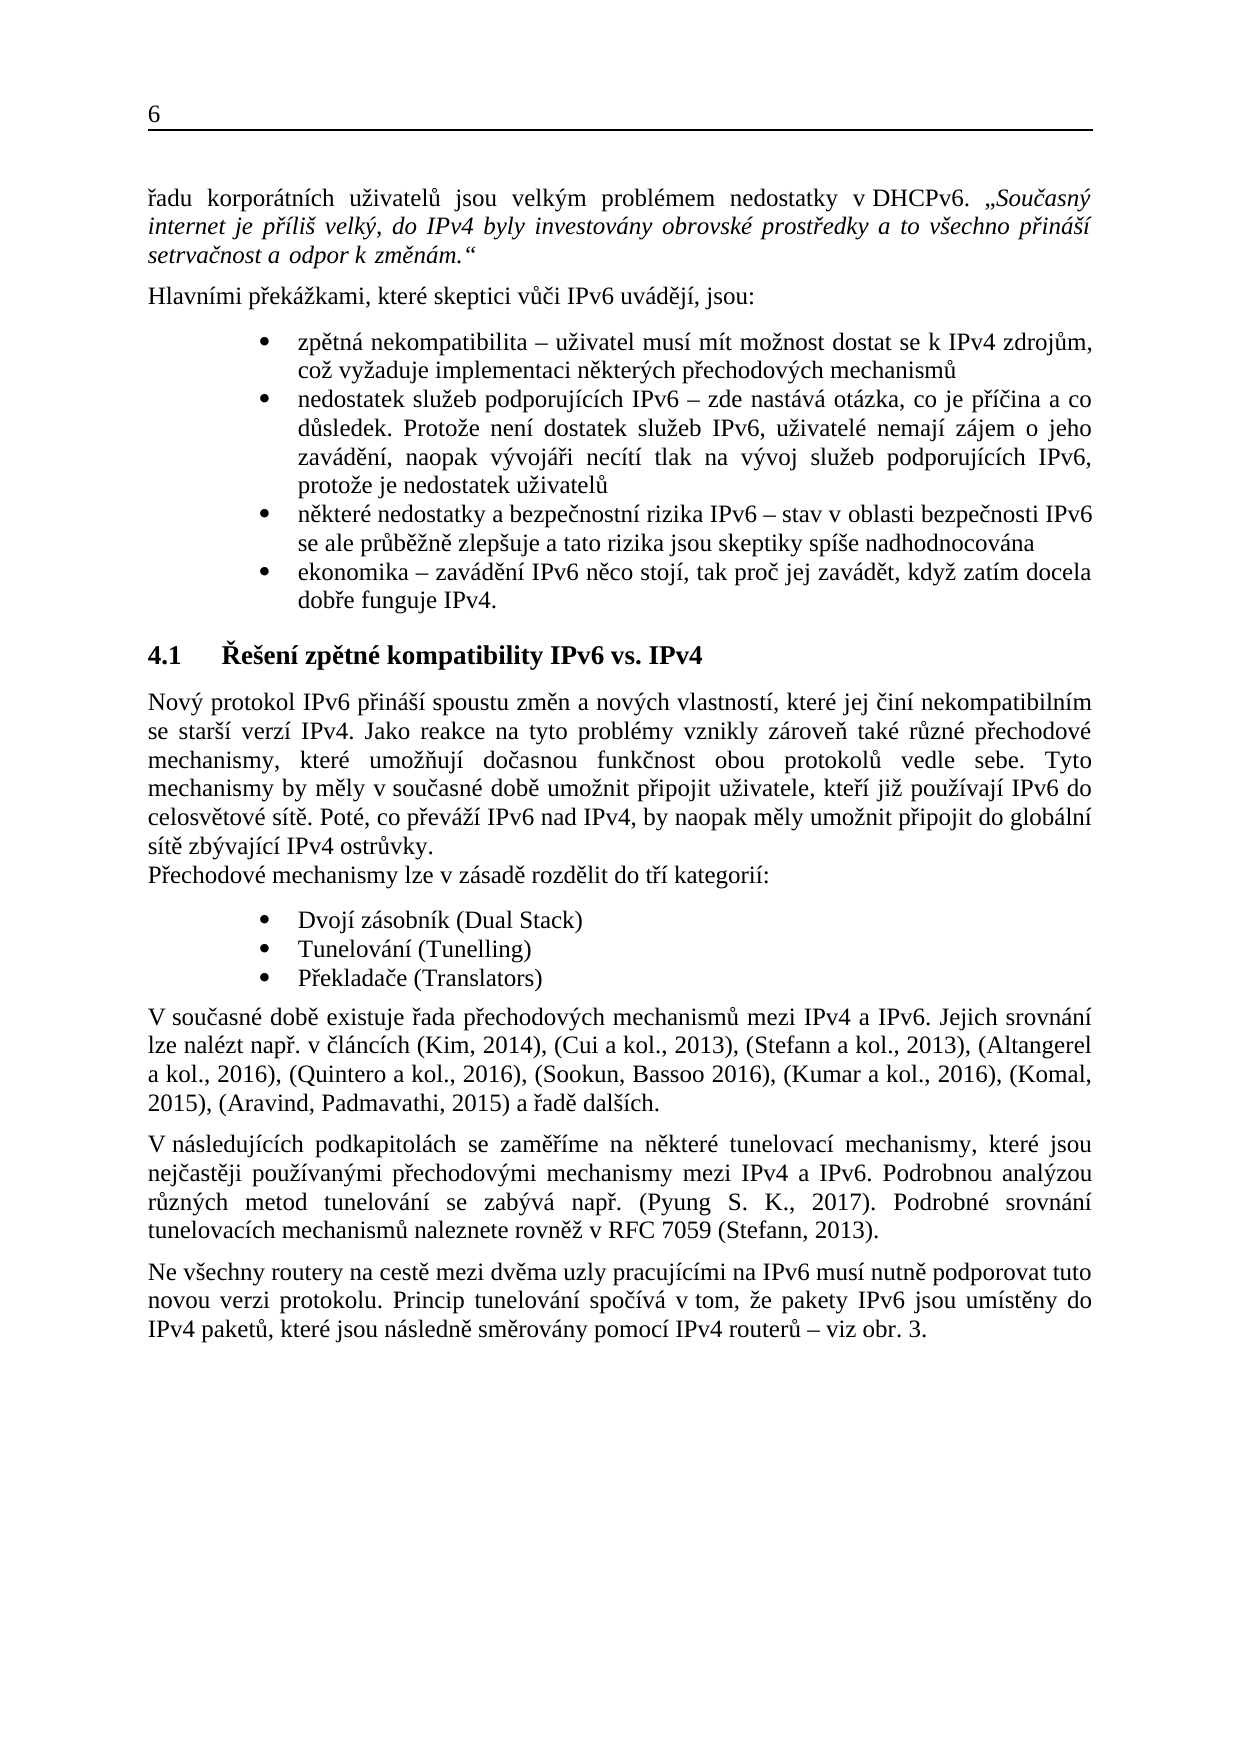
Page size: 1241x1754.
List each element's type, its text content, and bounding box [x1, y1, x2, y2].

text Hlavními překážkami, které skeptici vůči IPv6 uvádějí, jsou: [148, 281, 1093, 310]
list zpětná nekompatibilita – uživatel musí mít možnost dostat se k IPv4 zdrojům, což vyžaduje implementaci některých přechodových mechanismů [260, 327, 1093, 384]
list nedostatek služeb podporujících IPv6 – zde nastává otázka, co je příčina a co důsledek. Protože není dostatek služeb IPv6, uživatelé nemají zájem o jeho zavádění, naopak vývojáři necítí tlak na vývoj služeb podporujících IPv6, protože je nedostatek uživatelů [260, 384, 1093, 499]
list Překladače (Translators) [260, 963, 1093, 991]
text V následujících podkapitolách se zaměříme na některé tunelovací mechanismy, které jsou nejčastěji používanými přechodovými mechanismy mezi IPv4 a IPv6. Podrobnou analýzou různých metod tunelování se zabývá např. (Pyung S. K., 2017). Podrobné srovnání tunelovacích mechanismů naleznete rovněž v RFC 7059 (Stefann, 2013). [148, 1129, 1093, 1244]
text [148, 183, 1093, 269]
list Tunelování (Tunelling) [260, 934, 1093, 963]
list některé nedostatky a bezpečnostní rizika IPv6 – stav v oblasti bezpečnosti IPv6 se ale průběžně zlepšuje a tato rizika jsou skeptiky spíše nadhodnocována [260, 499, 1093, 557]
text V současné době existuje řada přechodových mechanismů mezi IPv4 a IPv6. Jejich srovnání lze nalézt např. v článcích (Kim, 2014), (Cui a kol., 2013), (Stefann a kol., 2013), (Altangerel a kol., 2016), (Quintero a kol., 2016), (Sookun, Bassoo 2016), (Kumar a kol., 2016), (Komal, 2015), (Aravind, Padmavathi, 2015) a řadě dalších. [148, 1002, 1093, 1117]
text Ne všechny routery na cestě mezi dvěma uzly pracujícími na IPv6 musí nutně podporovat tuto novou verzi protokolu. Princip tunelování spočívá v tom, že pakety IPv6 jsou umístěny do IPv4 paketů, které jsou následně směrovány pomocí IPv4 routerů – viz obr. 3. [148, 1257, 1093, 1343]
list Dvojí zásobník (Dual Stack) [260, 905, 1093, 934]
text Nový protokol IPv6 přináší spoustu změn a nových vlastností, které jej činí nekompatibilním se starší verzí IPv4. Jako reakce na tyto problémy vznikly zároveň také různé přechodové mechanismy, které umožňují dočasnou funkčnost obou protokolů vedle sebe. Tyto mechanismy by měly v současné době umožnit připojit uživatele, kteří již používají IPv6 do celosvětové sítě. Poté, co převáží IPv6 nad IPv4, by naopak měly umožnit připojit do globální sítě zbývající IPv4 ostrůvky. [148, 687, 1093, 860]
list ekonomika – zavádění IPv6 něco stojí, tak proč jej zavádět, když zatím docela dobře funguje IPv4. [260, 557, 1093, 614]
text Přechodové mechanismy lze v zásadě rozdělit do tří kategorií: [148, 860, 1093, 888]
subtitle Řešení zpětné kompatibility IPv6 vs. IPv4 [148, 639, 1093, 671]
